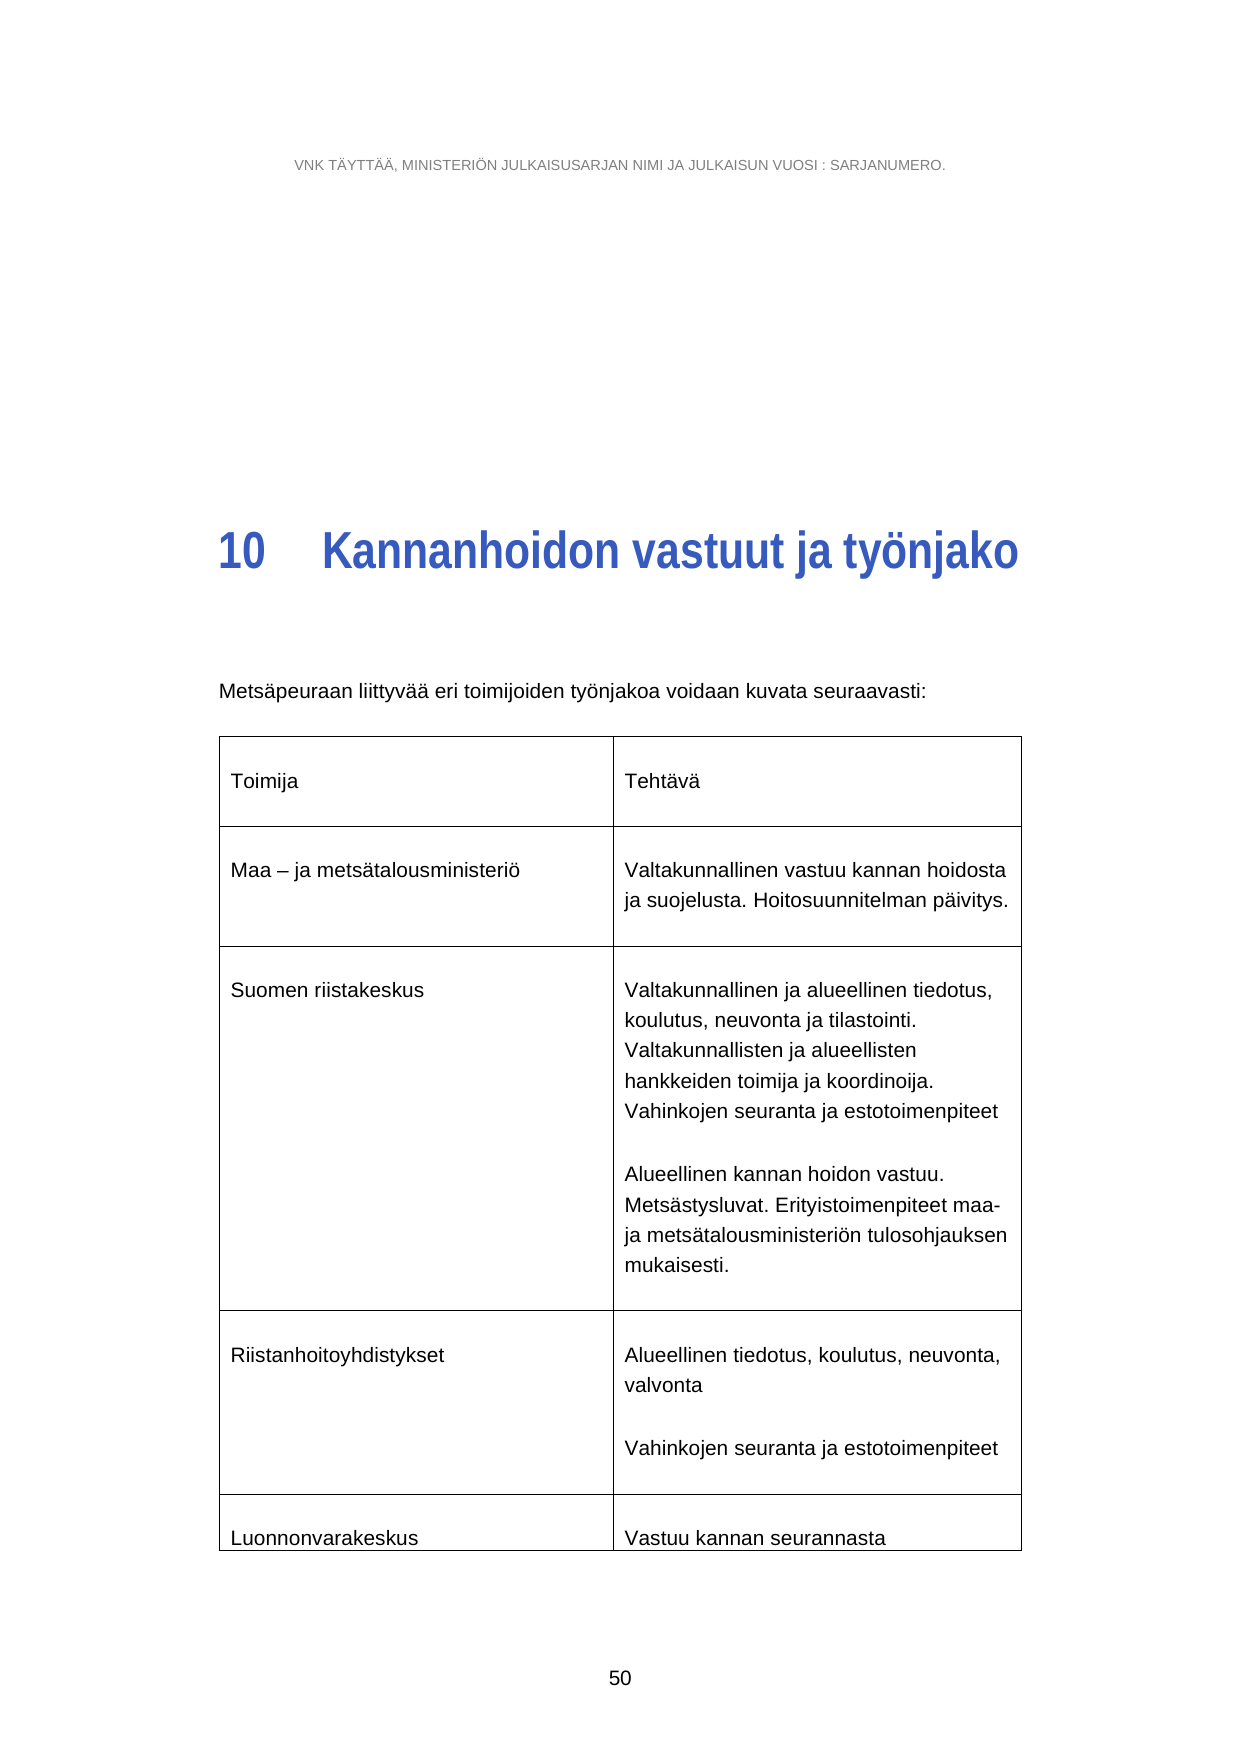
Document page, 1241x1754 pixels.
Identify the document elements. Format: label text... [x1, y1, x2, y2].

table_cell Suomen riistakeskus [220, 947, 613, 1310]
table_cell Valtakunnallinen ja alueellinen tiedotus, koulutus, neuvonta ja tilastointi. Valtakunnallisten ja alueellisten hankkeiden toimija ja koordinoija. Vahinkojen seuranta ja estotoimenpiteet Alueellinen kannan hoidon vastuu. Metsästysluvat. Erityistoimenpiteet maa- ja metsätalousministeriön tulosohjauksen mukaisesti. [614, 947, 1021, 1310]
table_cell Riistanhoitoyhdistykset [220, 1311, 613, 1493]
table_header Toimija [220, 737, 613, 826]
text Metsäpeuraan liittyvää eri toimijoiden työnjakoa voidaan kuvata seuraavasti: [218, 673, 1022, 703]
subtitle Kannanhoidon vastuut ja työnjako [218, 520, 1022, 579]
table_cell Luonnonvarakeskus [220, 1495, 613, 1550]
table_header Tehtävä [614, 737, 1021, 826]
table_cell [614, 1495, 1021, 1550]
table_cell Alueellinen tiedotus, koulutus, neuvonta, valvonta Vahinkojen seuranta ja estotoimenpiteet [614, 1311, 1021, 1493]
table_cell Valtakunnallinen vastuu kannan hoidosta ja suojelusta. Hoitosuunnitelman päivitys. [614, 827, 1021, 946]
table_cell Maa – ja metsätalousministeriö [220, 827, 613, 946]
